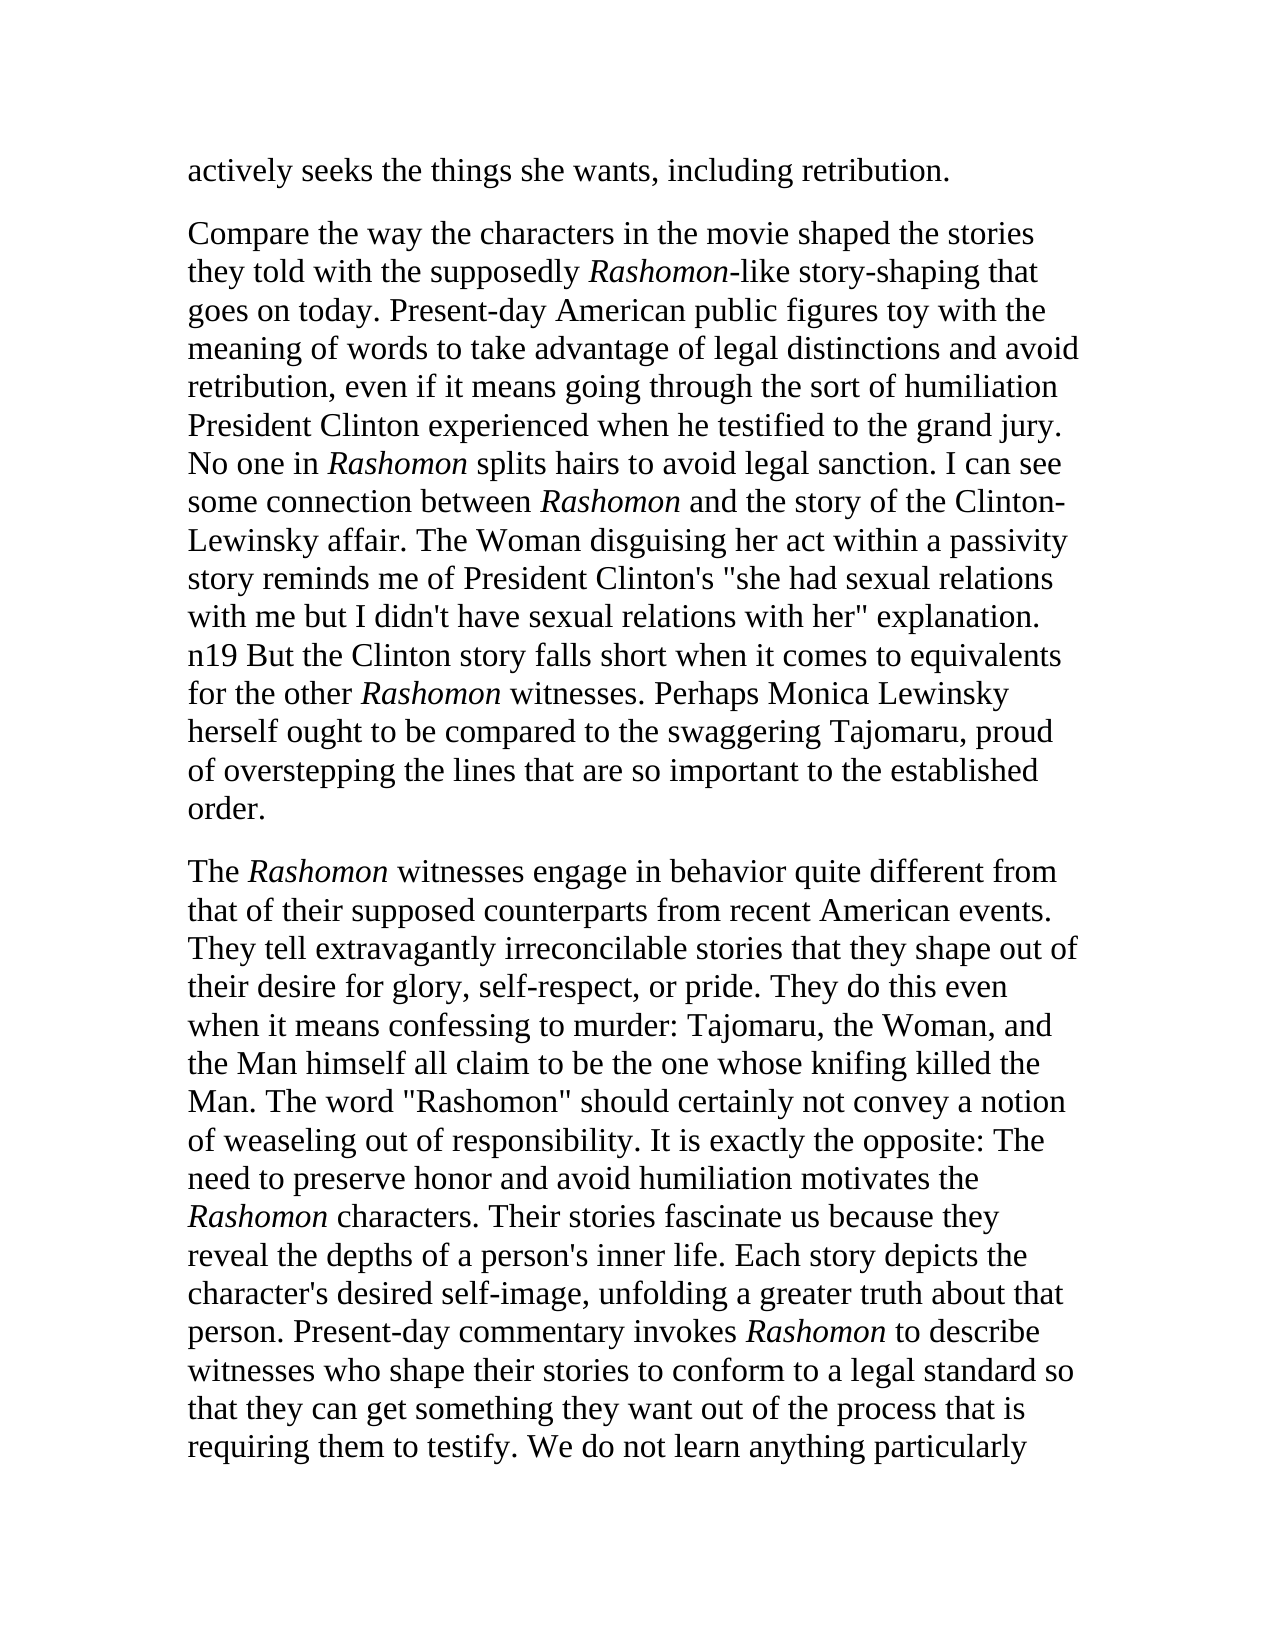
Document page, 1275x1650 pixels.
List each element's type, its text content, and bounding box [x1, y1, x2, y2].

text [187, 852, 1087, 1465]
text Compare the way the characters in the movie shaped the stories they told with the supposedly Rashomon-like story-shaping that goes on today. Present-day American public figures toy with the meaning of words to take advantage of legal distinctions and avoid retribution, even if it means going through the sort of humiliation President Clinton experienced when he testified to the grand jury. No one in Rashomon splits hairs to avoid legal sanction. I can see some connection between Rashomon and the story of the Clinton-Lewinsky affair. The Woman disguising her act within a passivity story reminds me of President Clinton's "she had sexual relations with me but I didn't have sexual relations with her" explanation. n19 But the Clinton story falls short when it comes to equivalents for the other Rashomon witnesses. Perhaps Monica Lewinsky herself ought to be compared to the swaggering Tajomaru, proud of overstepping the lines that are so important to the established order. [187, 213, 1087, 827]
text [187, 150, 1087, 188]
